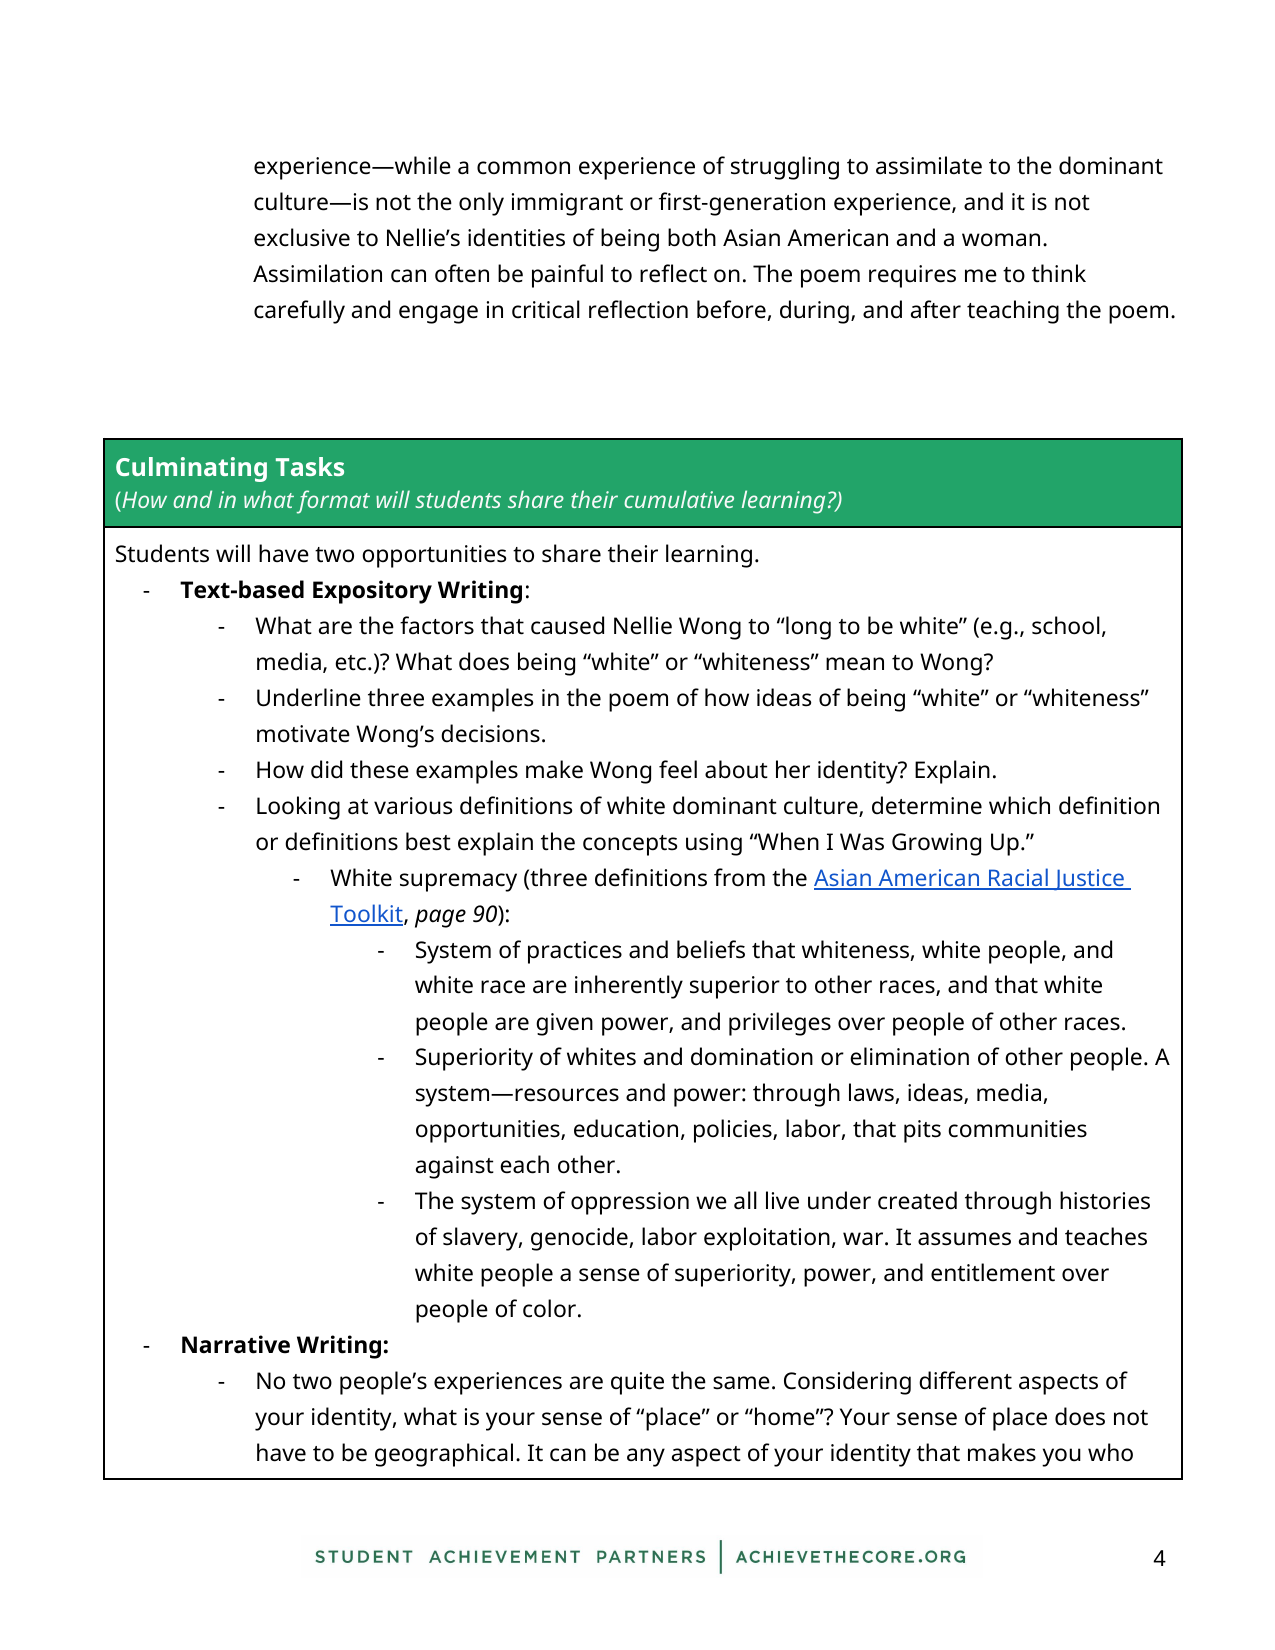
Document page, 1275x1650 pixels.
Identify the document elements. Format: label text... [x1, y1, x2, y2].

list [216, 150, 1181, 325]
picture [300, 1535, 983, 1578]
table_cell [105, 528, 1181, 1478]
table_header Culminating Tasks (How and in what format will students share their cumulative learning?) [105, 440, 1181, 526]
